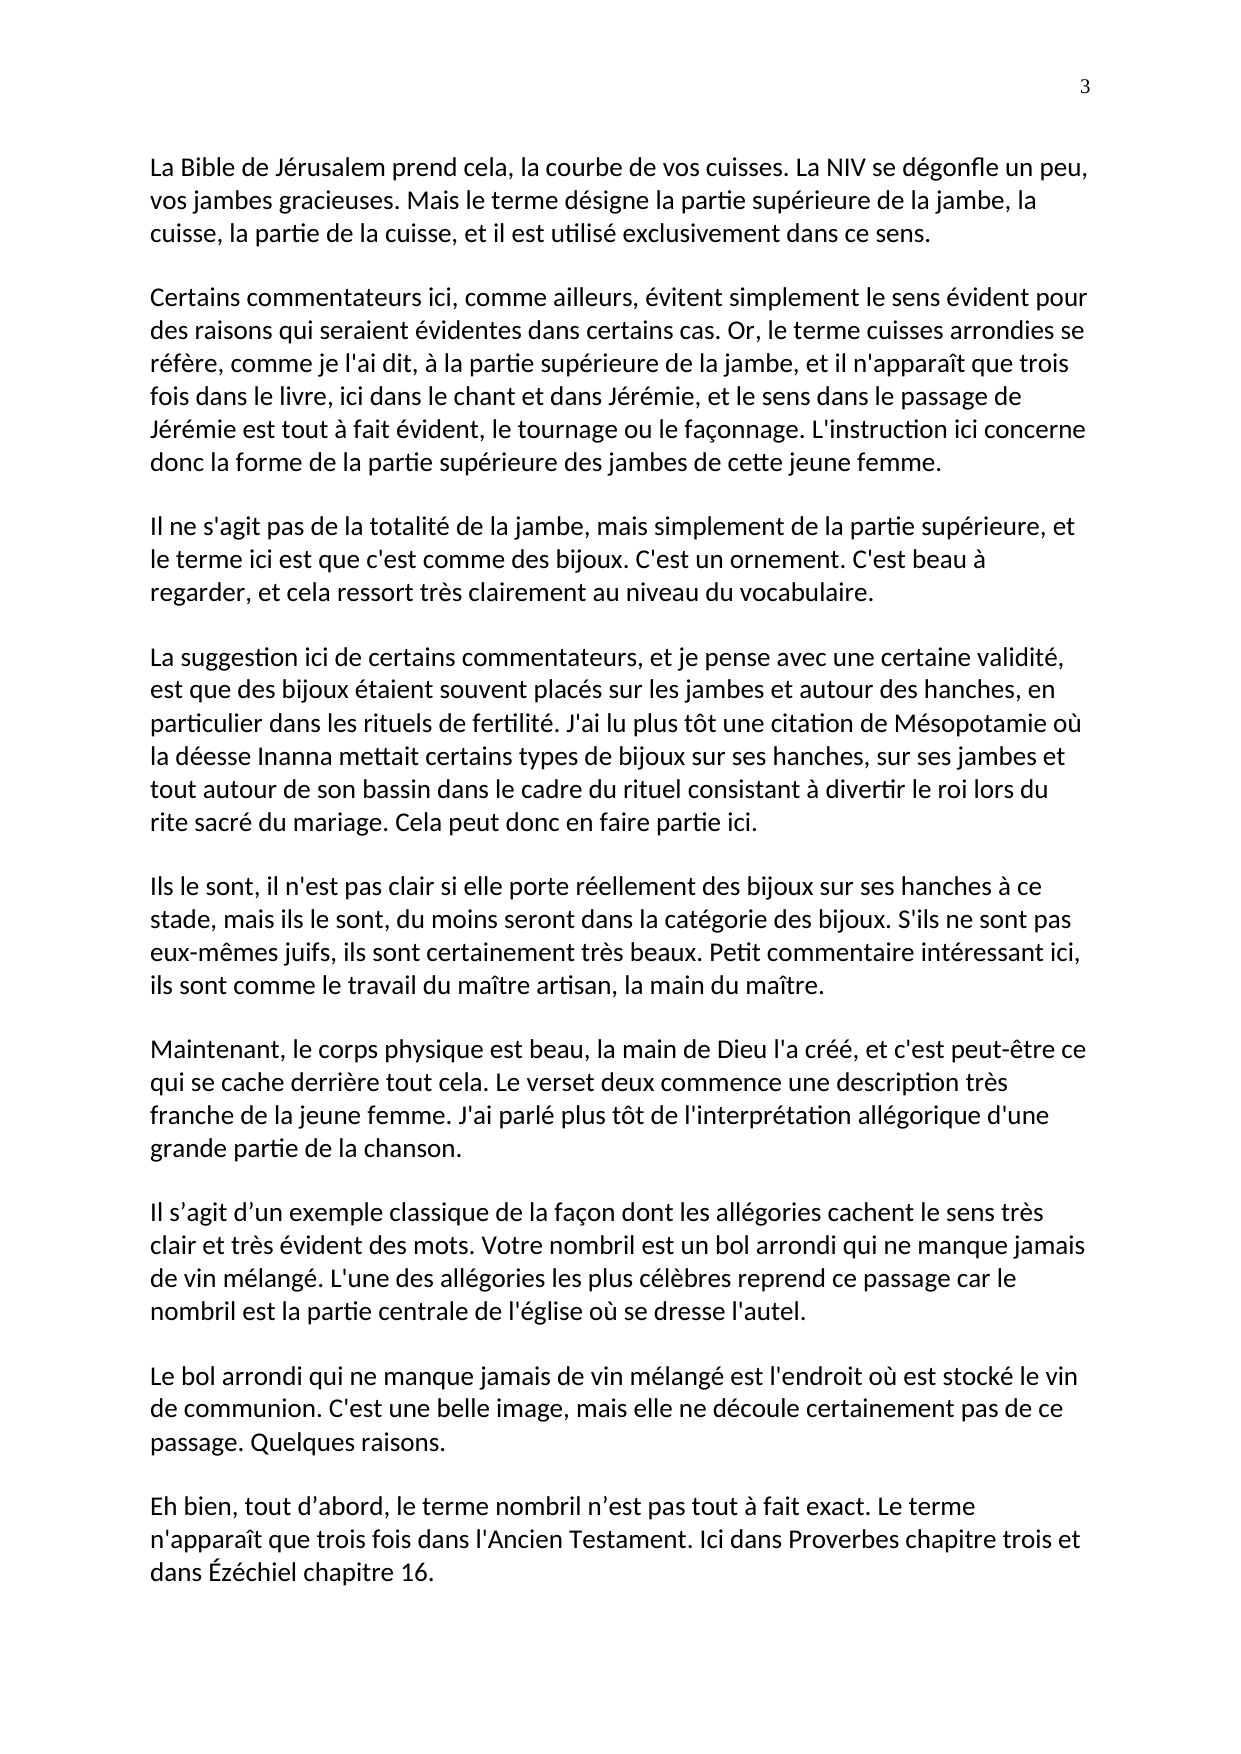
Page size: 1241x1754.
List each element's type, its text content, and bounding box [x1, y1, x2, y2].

text Il ne s'agit pas de la totalité de la jambe, mais simplement de la partie supérieure, et le terme ici est que c'est comme des bijoux. C'est un ornement. C'est beau à regarder, et cela ressort très clairement au niveau du vocabulaire. [150, 509, 1090, 608]
text Maintenant, le corps physique est beau, la main de Dieu l'a créé, et c'est peut-être ce qui se cache derrière tout cela. Le verset deux commence une description très franche de la jeune femme. J'ai parlé plus tôt de l'interprétation allégorique d'une grande partie de la chanson. [150, 1032, 1090, 1164]
text La suggestion ici de certains commentateurs, et je pense avec une certaine validité, est que des bijoux étaient souvent placés sur les jambes et autour des hanches, en particulier dans les rituels de fertilité. J'ai lu plus tôt une citation de Mésopotamie où la déesse Inanna mettait certains types de bijoux sur ses hanches, sur ses jambes et tout autour de son bassin dans le cadre du rituel consistant à divertir le roi lors du rite sacré du mariage. Cela peut donc en faire partie ici. [150, 640, 1090, 838]
text Ils le sont, il n'est pas clair si elle porte réellement des bijoux sur ses hanches à ce stade, mais ils le sont, du moins seront dans la catégorie des bijoux. S'ils ne sont pas eux-mêmes juifs, ils sont certainement très beaux. Petit commentaire intéressant ici, ils sont comme le travail du maître artisan, la main du maître. [150, 869, 1090, 1001]
text Le bol arrondi qui ne manque jamais de vin mélangé est l'endroit où est stocké le vin de communion. C'est une belle image, mais elle ne découle certainement pas de ce passage. Quelques raisons. [150, 1359, 1090, 1458]
text Certains commentateurs ici, comme ailleurs, évitent simplement le sens évident pour des raisons qui seraient évidentes dans certains cas. Or, le terme cuisses arrondies se réfère, comme je l'ai dit, à la partie supérieure de la jambe, et il n'apparaît que trois fois dans le livre, ici dans le chant et dans Jérémie, et le sens dans le passage de Jérémie est tout à fait évident, le tournage ou le façonnage. L'instruction ici concerne donc la forme de la partie supérieure des jambes de cette jeune femme. [150, 280, 1090, 478]
text Eh bien, tout d’abord, le terme nombril n’est pas tout à fait exact. Le terme n'apparaît que trois fois dans l'Ancien Testament. Ici dans Proverbes chapitre trois et dans Ézéchiel chapitre 16. [150, 1489, 1090, 1588]
text La Bible de Jérusalem prend cela, la courbe de vos cuisses. La NIV se dégonfle un peu, vos jambes gracieuses. Mais le terme désigne la partie supérieure de la jambe, la cuisse, la partie de la cuisse, et il est utilisé exclusivement dans ce sens. [150, 150, 1090, 249]
text Il s’agit d’un exemple classique de la façon dont les allégories cachent le sens très clair et très évident des mots. Votre nombril est un bol arrondi qui ne manque jamais de vin mélangé. L'une des allégories les plus célèbres reprend ce passage car le nombril est la partie centrale de l'église où se dresse l'autel. [150, 1195, 1090, 1327]
